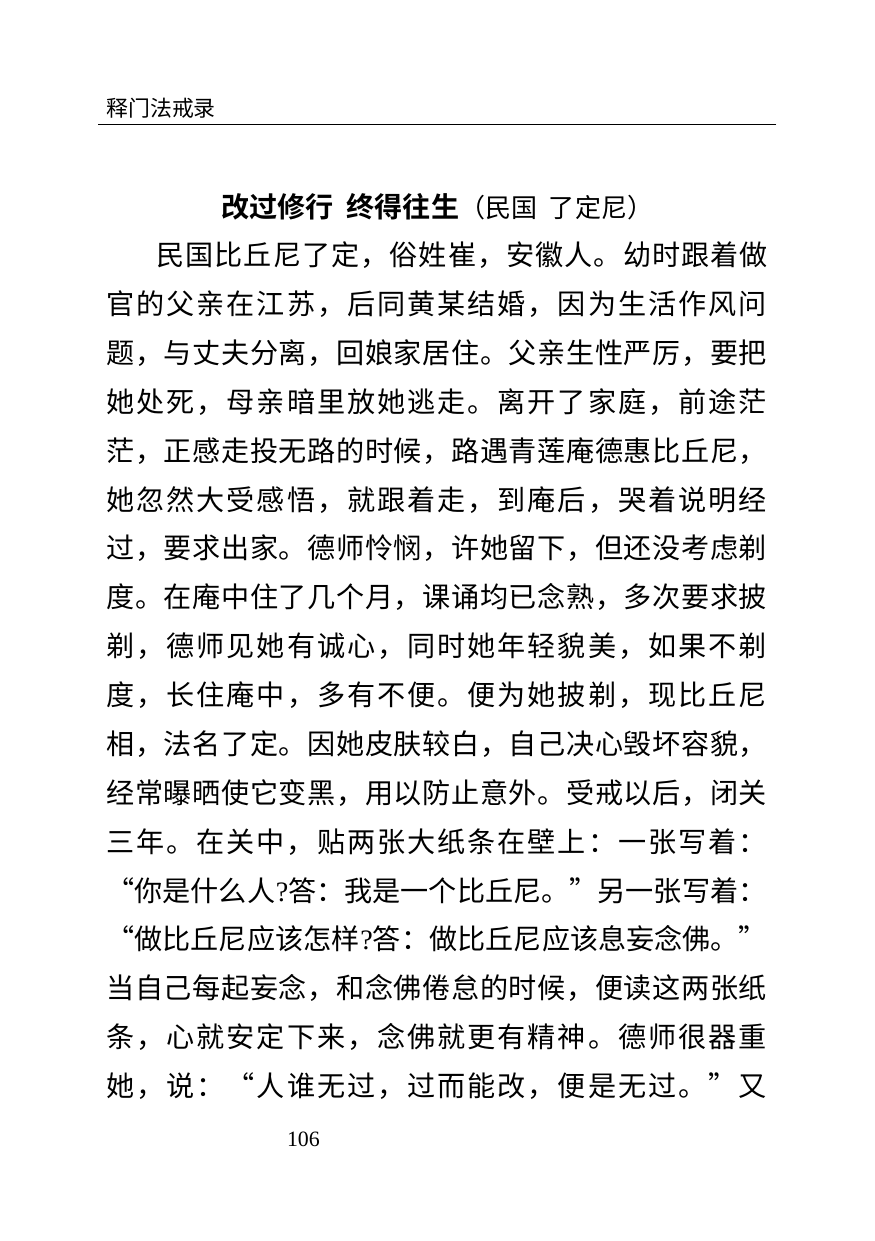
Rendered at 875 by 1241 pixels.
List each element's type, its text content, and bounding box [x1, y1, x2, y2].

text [106, 233, 768, 1104]
subtitle 改过修行 终得往生（民国 了定尼） [106, 184, 768, 225]
